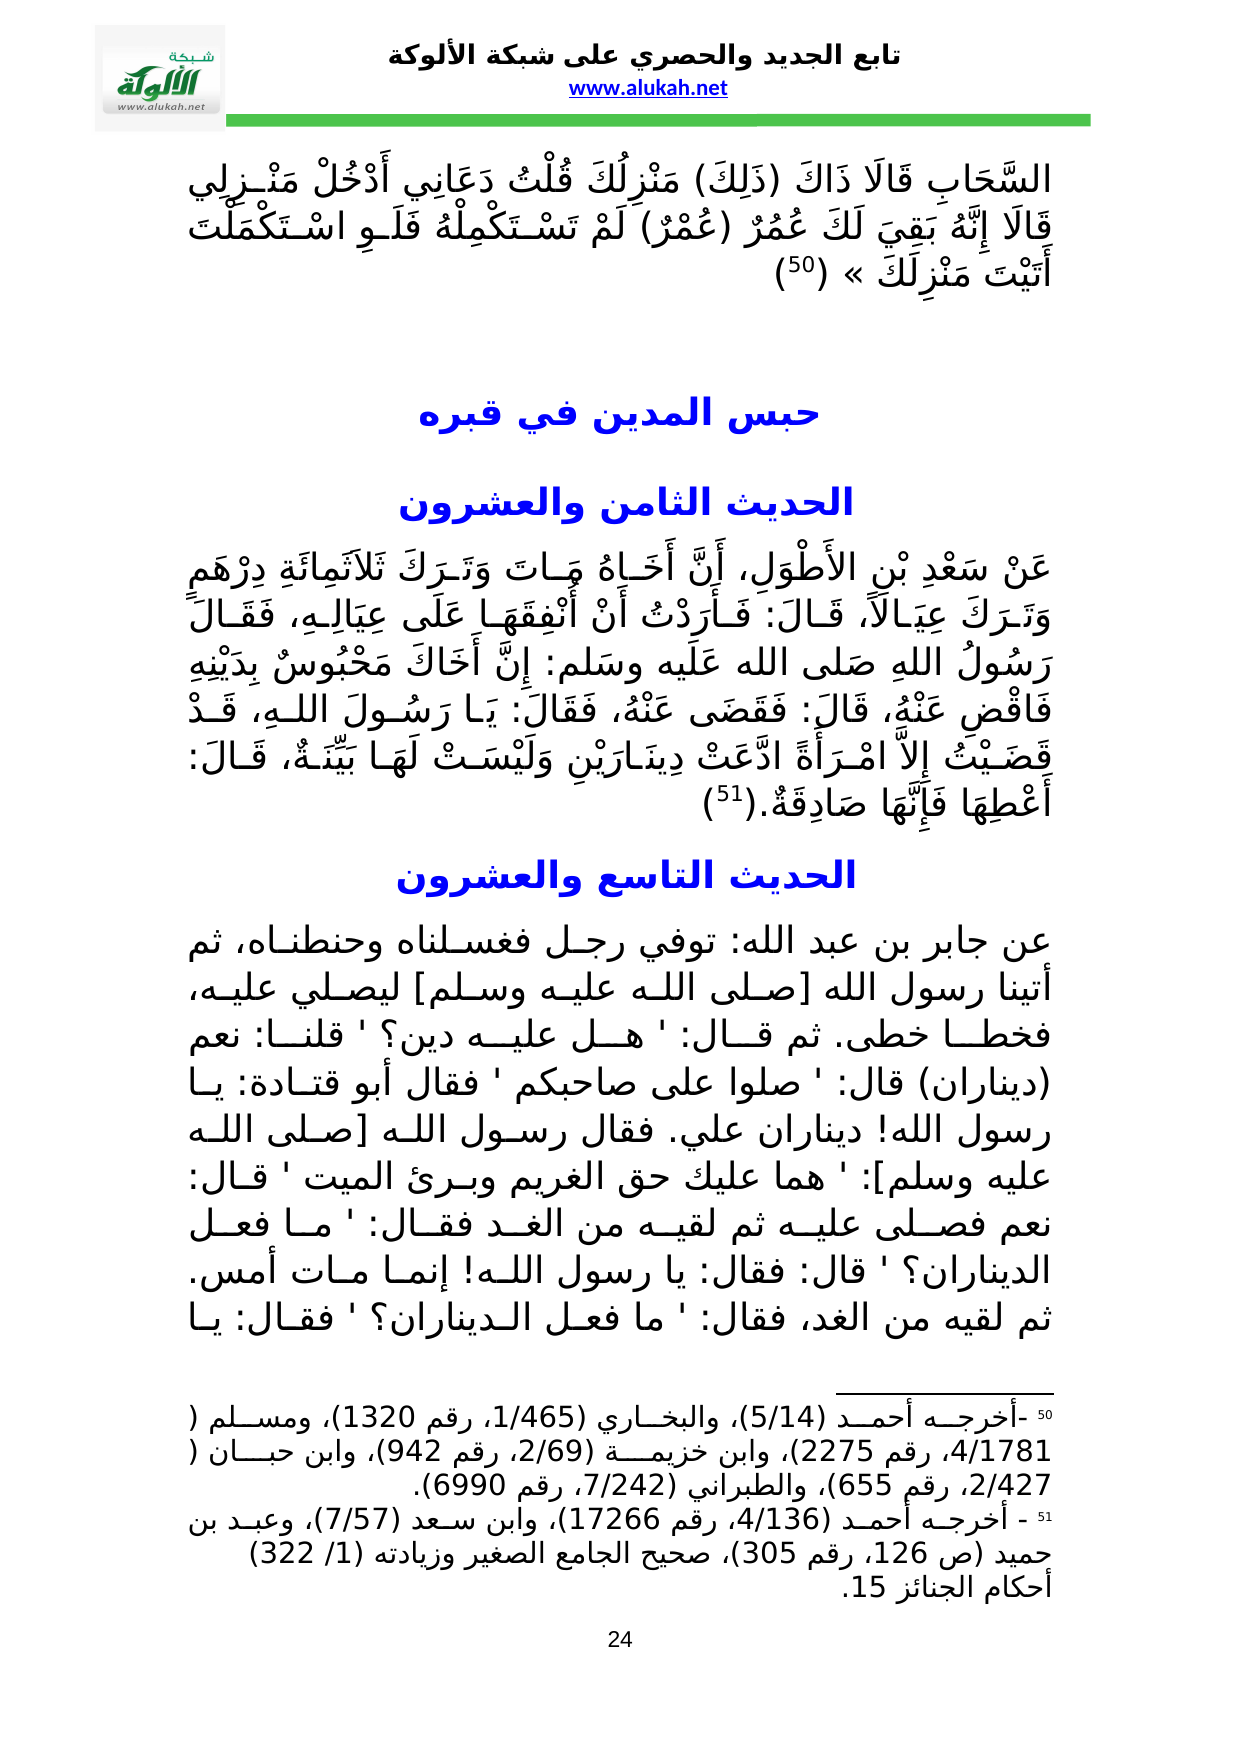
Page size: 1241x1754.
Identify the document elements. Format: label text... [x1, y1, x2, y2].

subtitle الحديث التاسع والعشرون [187, 853, 1053, 897]
subtitle حبس المدين في قبره [187, 390, 1053, 434]
text عَنْ سَعْدِ بْنِ الأَطْوَلِ، أَنَّ أَخَاهُ مَاتَ وَتَرَكَ ثَلاَثَمِائَةِ دِرْهَمٍ وَتَرَكَ عِيَالاً، قَالَ: فَأَرَدْتُ أَنْ أُنْفِقَهَا عَلَى عِيَالِهِ، فَقَالَ رَسُولُ اللهِ صَلى الله عَلَيه وسَلم: إِنَّ أَخَاكَ مَحْبُوسٌ بِدَيْنِهِ فَاقْضِ عَنْهُ، قَالَ: فَقَضَى عَنْهُ، فَقَالَ: يَا رَسُولَ اللهِ، قَدْ قَضَيْتُ إِلاَّ امْرَأَةً ادَّعَتْ دِينَارَيْنِ وَلَيْسَتْ لَهَا بَيِّنَةٌ، قَالَ: أَعْطِهَا فَإِنَّهَا صَادِقَةٌ.() [187, 546, 1053, 825]
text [187, 919, 1053, 1339]
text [187, 158, 1053, 296]
subtitle الحديث الثامن والعشرون [187, 481, 1053, 524]
